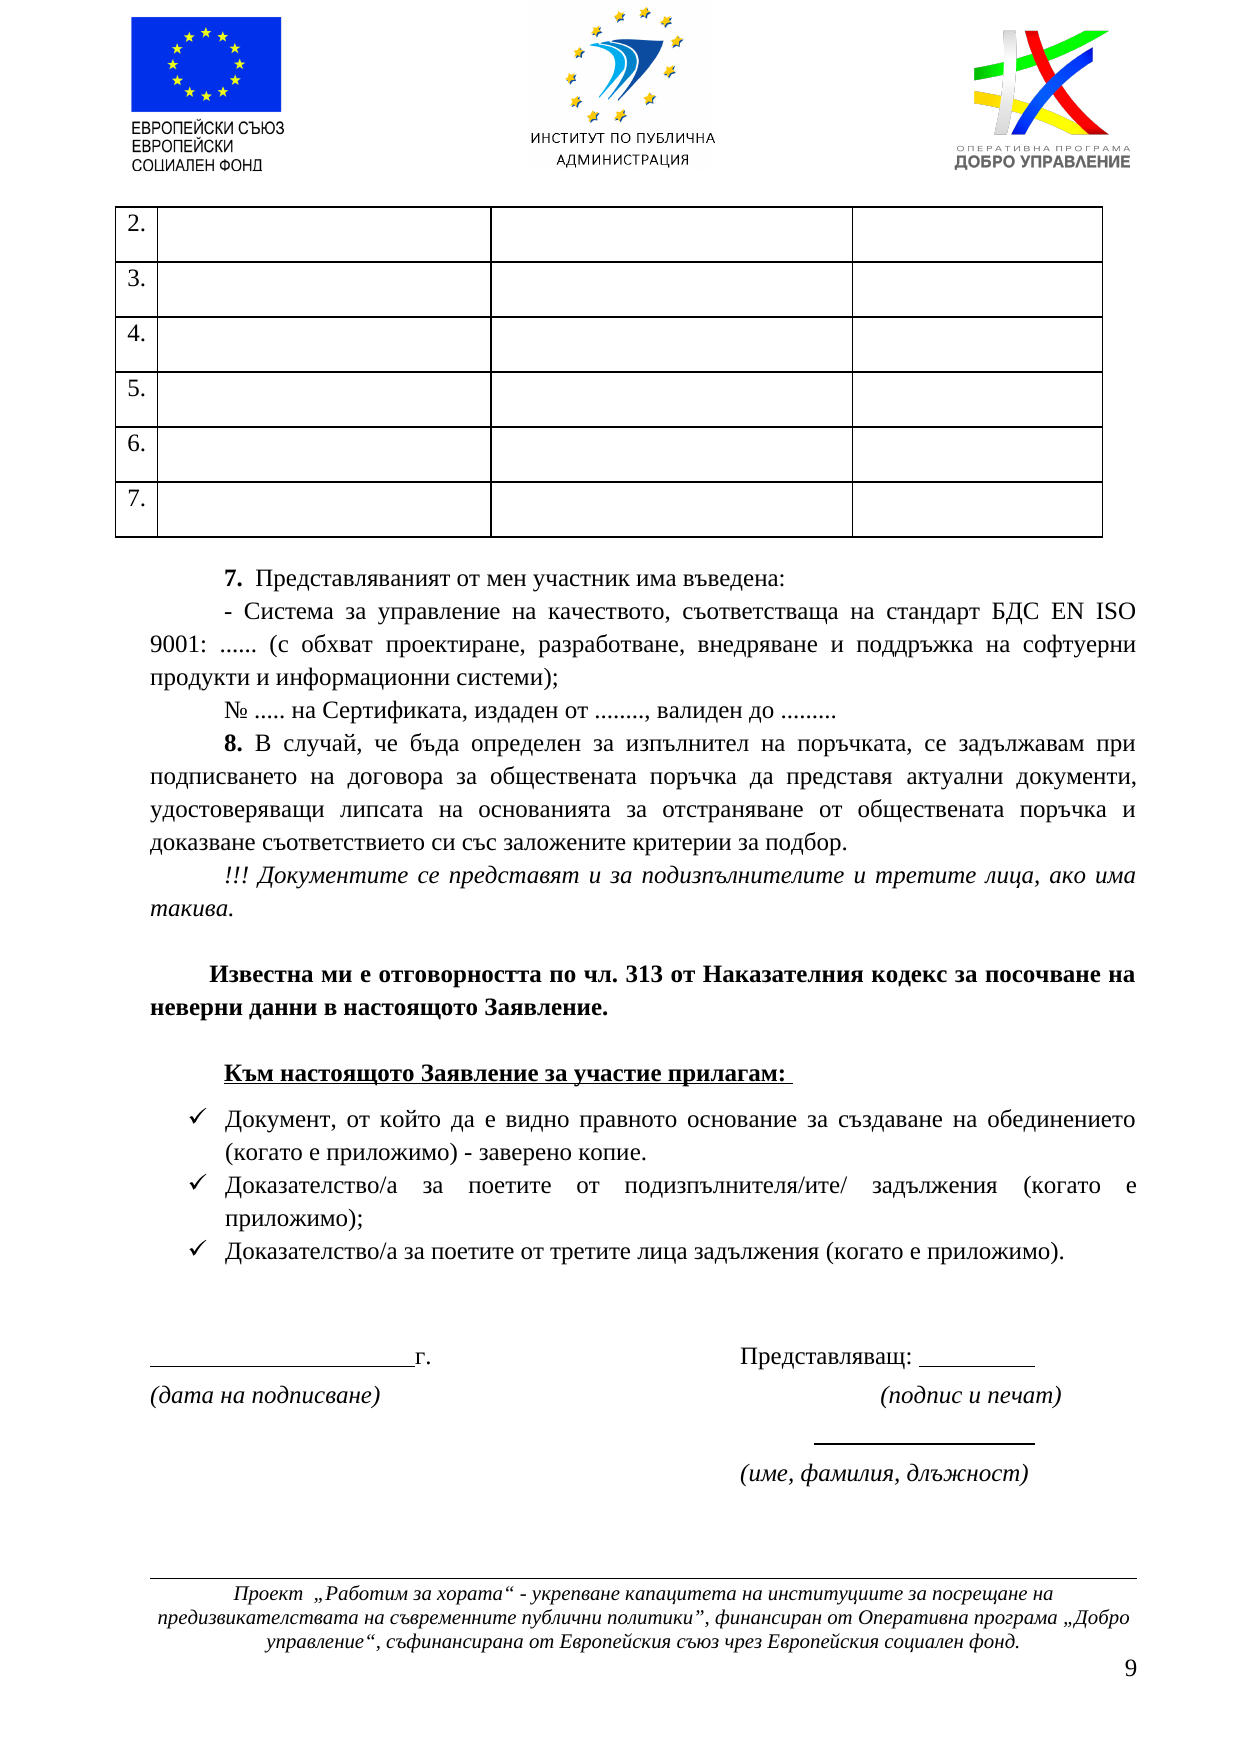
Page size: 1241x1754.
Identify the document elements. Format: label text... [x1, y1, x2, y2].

list Доказателство/а за поетите от подизпълнителя/ите/ задължения (когато е приложимо); [187, 1170, 1137, 1231]
table_cell 4. [116, 318, 157, 371]
table_cell [853, 483, 1102, 536]
table_cell 6. [116, 428, 157, 481]
picture [920, 8, 1157, 186]
table_cell [158, 428, 490, 481]
table_cell [158, 208, 490, 261]
table_cell [853, 208, 1102, 261]
table_cell [492, 318, 852, 371]
list !!! Документите се представят и за подизпълнителите и третите лица, ако има такива. [150, 860, 1137, 922]
table_cell [853, 428, 1102, 481]
table_cell [492, 208, 852, 261]
table_cell 2. [116, 208, 157, 261]
table_cell [158, 263, 490, 316]
list 7. Представляваният от мен участник има въведена: [150, 563, 1137, 592]
list Доказателство/а за поетите от третите лица задължения (когато е приложимо). [187, 1236, 1162, 1264]
list - Система за управление на качеството, съответстваща на стандарт БДС ЕN ISO 9001: ...... (с обхват проектиране, разработване, внедряване и поддръжка на софтуерни продукти и информационни системи); [150, 596, 1137, 691]
table_cell [853, 373, 1102, 426]
text (дата на подписване) (подпис и печат) [150, 1380, 1137, 1409]
table_cell [492, 483, 852, 536]
picture [526, 2, 718, 171]
table_cell 5. [116, 373, 157, 426]
text г. Представляващ: [150, 1341, 1137, 1370]
table_cell [853, 318, 1102, 371]
text Известна ми е отговорността по чл. 313 от Наказателния кодекс за посочване на неверни данни в настоящото Заявление. [150, 959, 1137, 1021]
table_cell [492, 373, 852, 426]
table_cell [158, 483, 490, 536]
text (име, фамилия, длъжност) [371, 1458, 1137, 1487]
list № ..... на Сертификата, издаден от ........, валиден до ......... [150, 695, 1137, 724]
table_cell 3. [116, 263, 157, 316]
picture [120, 8, 300, 174]
table_cell [853, 263, 1102, 316]
table_cell [158, 318, 490, 371]
list Документ, от който да е видно правното основание за създаване на обединението (когато е приложимо) - заверено копие. [187, 1104, 1137, 1165]
text Към настоящото Заявление за участие прилагам: [150, 1058, 1137, 1087]
table_cell [492, 428, 852, 481]
table_cell [158, 373, 490, 426]
table_cell [492, 263, 852, 316]
table_cell 7. [116, 483, 157, 536]
list 8. В случай, че бъда определен за изпълнител на поръчката, се задължавам при подписването на договора за обществената поръчка да представя актуални документи, удостоверяващи липсата на основанията за отстраняване от обществената поръчка и доказване съответствието си със заложените критерии за подбор. [150, 728, 1137, 856]
